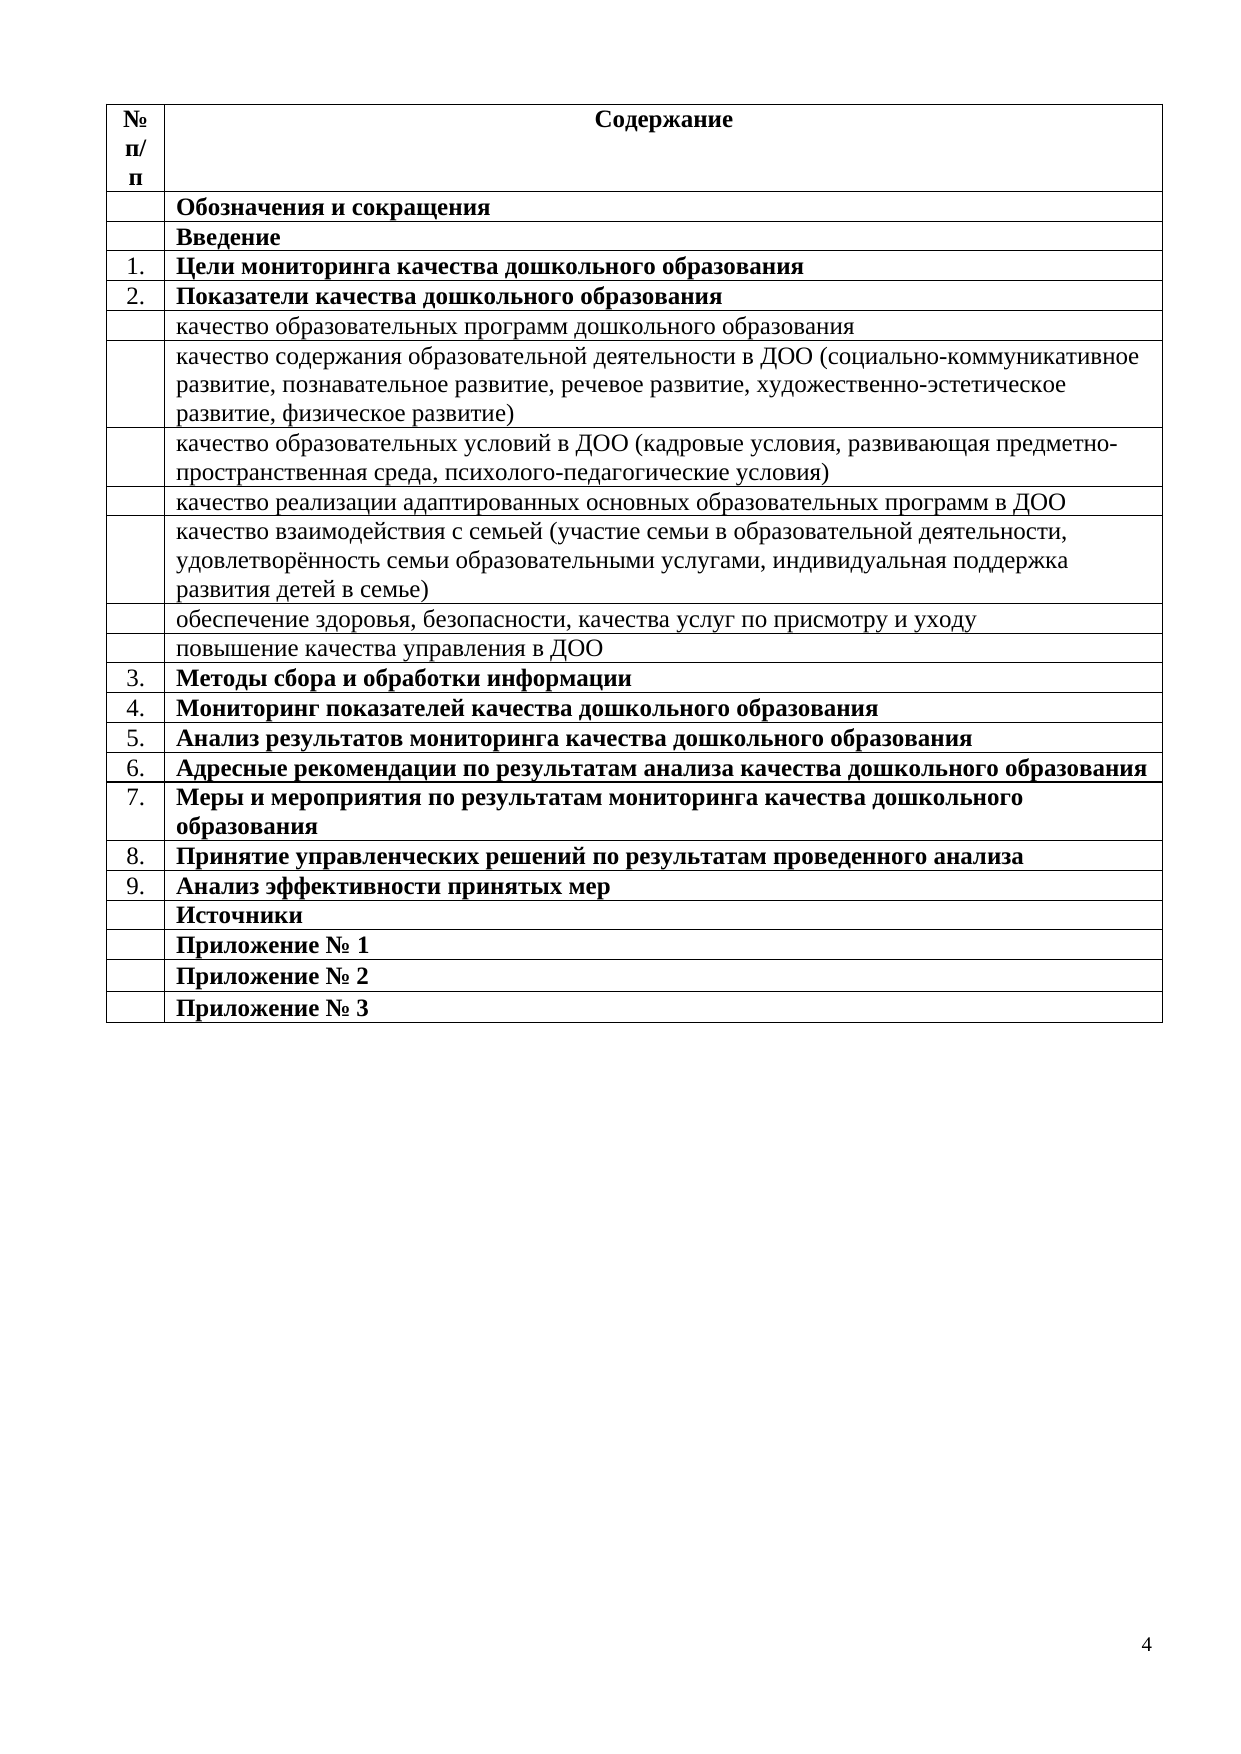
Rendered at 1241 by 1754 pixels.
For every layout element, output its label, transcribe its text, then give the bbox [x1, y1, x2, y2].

table_cell [107, 487, 164, 515]
table_cell повышение качества управления в ДОО [165, 634, 1162, 662]
table_cell Цели мониторинга качества дошкольного образования [165, 251, 1162, 280]
table_cell Адресные рекомендации по результатам анализа качества дошкольного образования [165, 753, 1162, 781]
table_cell [107, 428, 164, 486]
table_cell [107, 192, 164, 221]
table_cell [107, 604, 164, 632]
table_cell [107, 341, 164, 427]
table_cell качество содержания образовательной деятельности в ДОО (социально-коммуникативное развитие, познавательное развитие, речевое развитие, художественно-эстетическое развитие, физическое развитие) [165, 341, 1162, 427]
table_cell [107, 901, 164, 929]
table_cell обеспечение здоровья, безопасности, качества услуг по присмотру и уходу [165, 604, 1162, 632]
table_cell Показатели качества дошкольного образования [165, 281, 1162, 310]
table_cell 9. [107, 871, 164, 899]
table_cell [107, 222, 164, 250]
table_cell 6. [107, 753, 164, 781]
table_cell Мониторинг показателей качества дошкольного образования [165, 693, 1162, 722]
table_cell Обозначения и сокращения [165, 192, 1162, 221]
table_cell качество взаимодействия с семьей (участие семьи в образовательной деятельности, удовлетворённость семьи образовательными услугами, индивидуальная поддержка развития детей в семье) [165, 516, 1162, 603]
table_cell [107, 930, 164, 959]
table_cell Анализ результатов мониторинга качества дошкольного образования [165, 723, 1162, 752]
table_cell качество реализации адаптированных основных образовательных программ в ДОО [165, 487, 1162, 515]
table_cell [107, 992, 164, 1022]
table_cell Введение [165, 222, 1162, 250]
table_cell [107, 516, 164, 603]
table_cell качество образовательных условий в ДОО (кадровые условия, развивающая предметно-пространственная среда, психолого-педагогические условия) [165, 428, 1162, 486]
table_cell [107, 634, 164, 662]
table_cell 8. [107, 841, 164, 870]
table_cell Приложение № 3 [165, 992, 1162, 1022]
table_header Содержание [165, 105, 1162, 191]
table_cell Источники [165, 901, 1162, 929]
table_cell [107, 960, 164, 991]
table_cell 3. [107, 663, 164, 692]
table_cell Приложение № 2 [165, 960, 1162, 991]
table_cell 2. [107, 281, 164, 310]
table_cell Принятие управленческих решений по результатам проведенного анализа [165, 841, 1162, 870]
table_cell Приложение № 1 [165, 930, 1162, 959]
table_header № п/п [107, 105, 164, 191]
table_cell [107, 311, 164, 340]
table_cell 1. [107, 251, 164, 280]
table_cell качество образовательных программ дошкольного образования [165, 311, 1162, 340]
table_cell 5. [107, 723, 164, 752]
table_cell Анализ эффективности принятых мер [165, 871, 1162, 899]
table_cell 7. [107, 783, 164, 840]
table_cell Меры и мероприятия по результатам мониторинга качества дошкольного образования [165, 783, 1162, 840]
table_cell Методы сбора и обработки информации [165, 663, 1162, 692]
table_cell 4. [107, 693, 164, 722]
